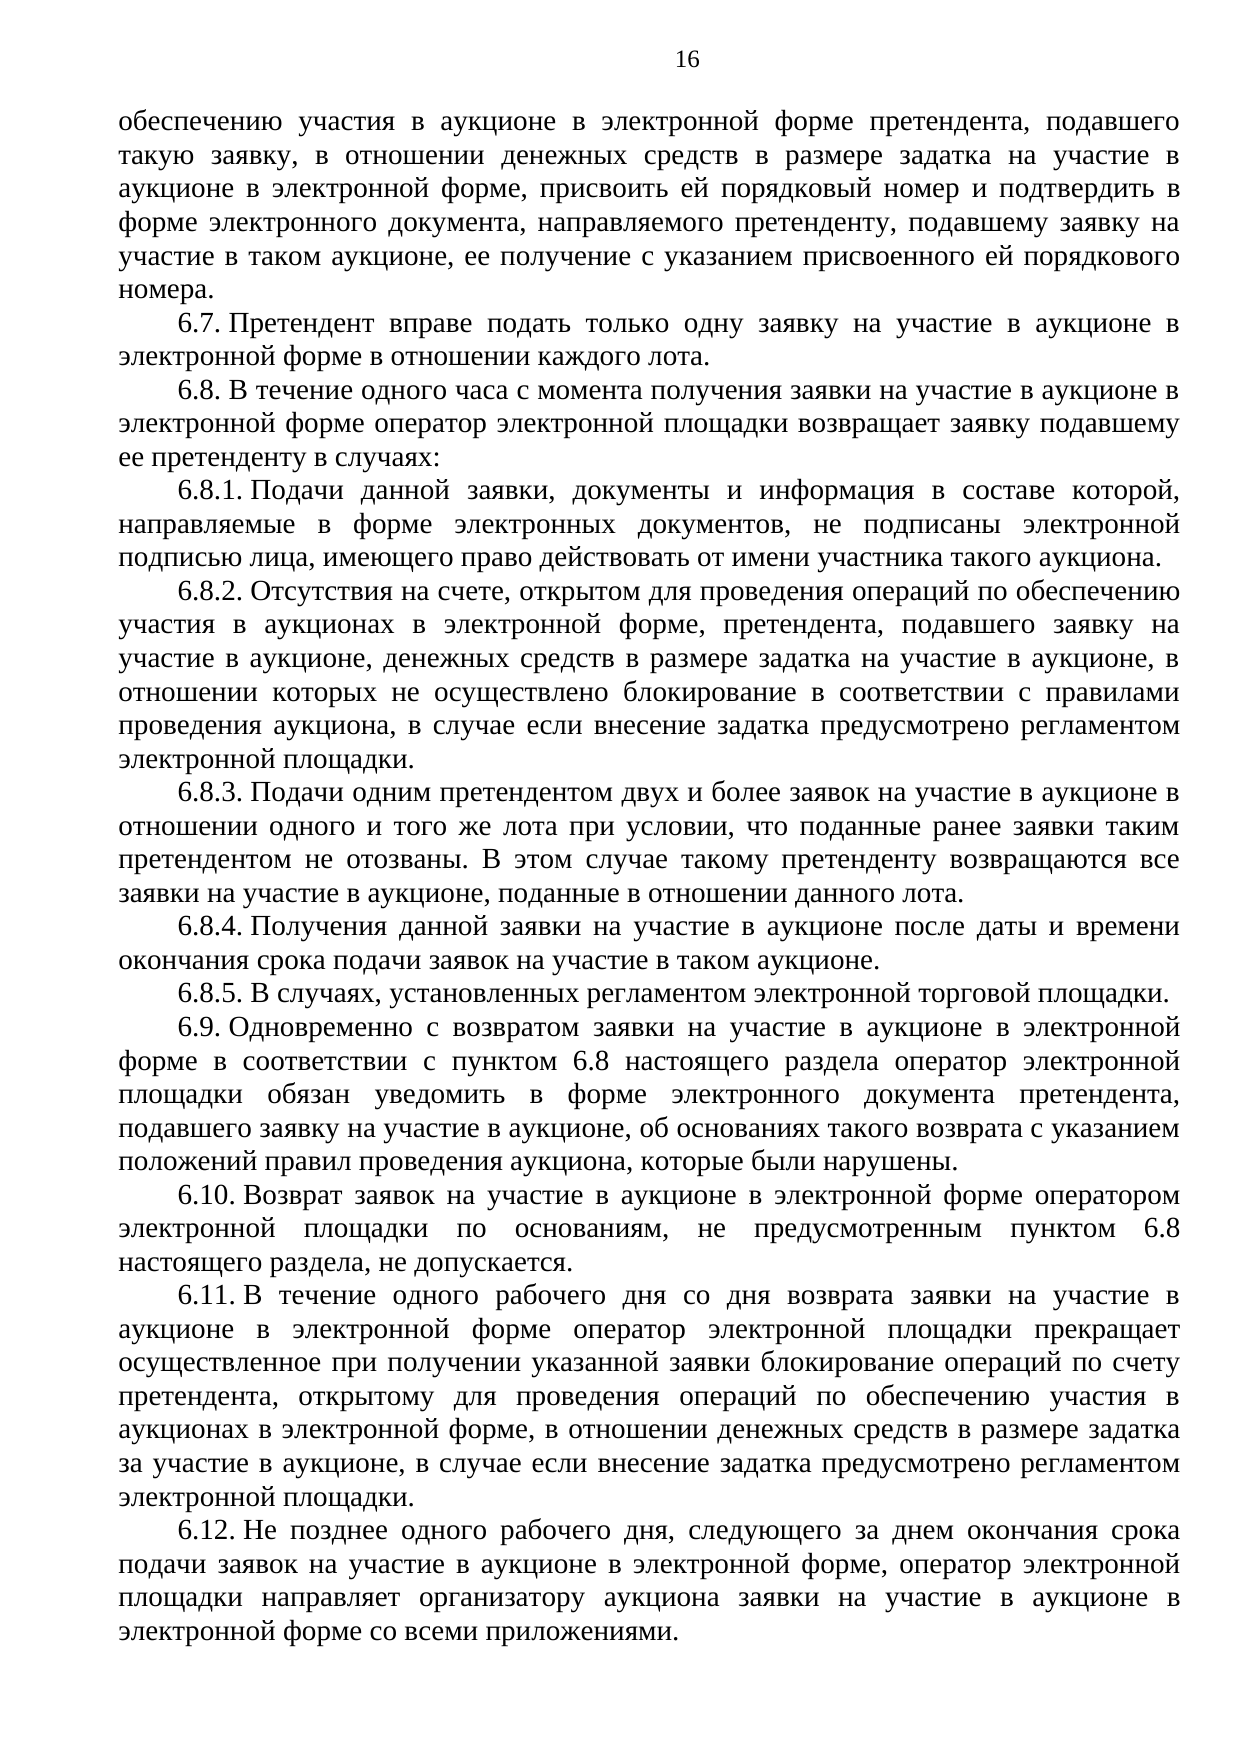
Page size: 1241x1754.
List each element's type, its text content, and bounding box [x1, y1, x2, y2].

text 6.9. Одновременно с возвратом заявки на участие в аукционе в электронной форме в соответствии с пунктом 6.8 настоящего раздела оператор электронной площадки обязан уведомить в форме электронного документа претендента, подавшего заявку на участие в аукционе, об основаниях такого возврата с указанием положений правил проведения аукциона, которые были нарушены. [118, 1009, 1181, 1177]
text 6.10. Возврат заявок на участие в аукционе в электронной форме оператором электронной площадки по основаниям, не предусмотренным пунктом 6.8 настоящего раздела, не допускается. [118, 1177, 1181, 1277]
text 6.11. В течение одного рабочего дня со дня возврата заявки на участие в аукционе в электронной форме оператор электронной площадки прекращает осуществленное при получении указанной заявки блокирование операций по счету претендента, открытому для проведения операций по обеспечению участия в аукционах в электронной форме, в отношении денежных средств в размере задатка за участие в аукционе, в случае если внесение задатка предусмотрено регламентом электронной площадки. [118, 1277, 1181, 1512]
text 6.12. Не позднее одного рабочего дня, следующего за днем окончания срока подачи заявок на участие в аукционе в электронной форме, оператор электронной площадки направляет организатору аукциона заявки на участие в аукционе в электронной форме со всеми приложениями. [118, 1512, 1181, 1646]
text 6.8.2. Отсутствия на счете, открытом для проведения операций по обеспечению участия в аукционах в электронной форме, претендента, подавшего заявку на участие в аукционе, денежных средств в размере задатка на участие в аукционе, в отношении которых не осуществлено блокирование в соответствии с правилами проведения аукциона, в случае если внесение задатка предусмотрено регламентом электронной площадки. [118, 573, 1181, 774]
text 6.8.4. Получения данной заявки на участие в аукционе после даты и времени окончания срока подачи заявок на участие в таком аукционе. [118, 908, 1181, 976]
text 6.8.1. Подачи данной заявки, документы и информация в составе которой, направляемые в форме электронных документов, не подписаны электронной подписью лица, имеющего право действовать от имени участника такого аукциона. [118, 472, 1181, 573]
text 6.8.5. В случаях, установленных регламентом электронной торговой площадки. [118, 976, 1181, 1009]
text 6.8.3. Подачи одним претендентом двух и более заявок на участие в аукционе в отношении одного и того же лота при условии, что поданные ранее заявки таким претендентом не отозваны. В этом случае такому претенденту возвращаются все заявки на участие в аукционе, поданные в отношении данного лота. [118, 774, 1181, 908]
text 6.7. Претендент вправе подать только одну заявку на участие в аукционе в электронной форме в отношении каждого лота. [118, 305, 1181, 372]
text 6.8. В течение одного часа с момента получения заявки на участие в аукционе в электронной форме оператор электронной площадки возвращает заявку подавшему ее претенденту в случаях: [118, 372, 1181, 472]
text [118, 103, 1181, 305]
